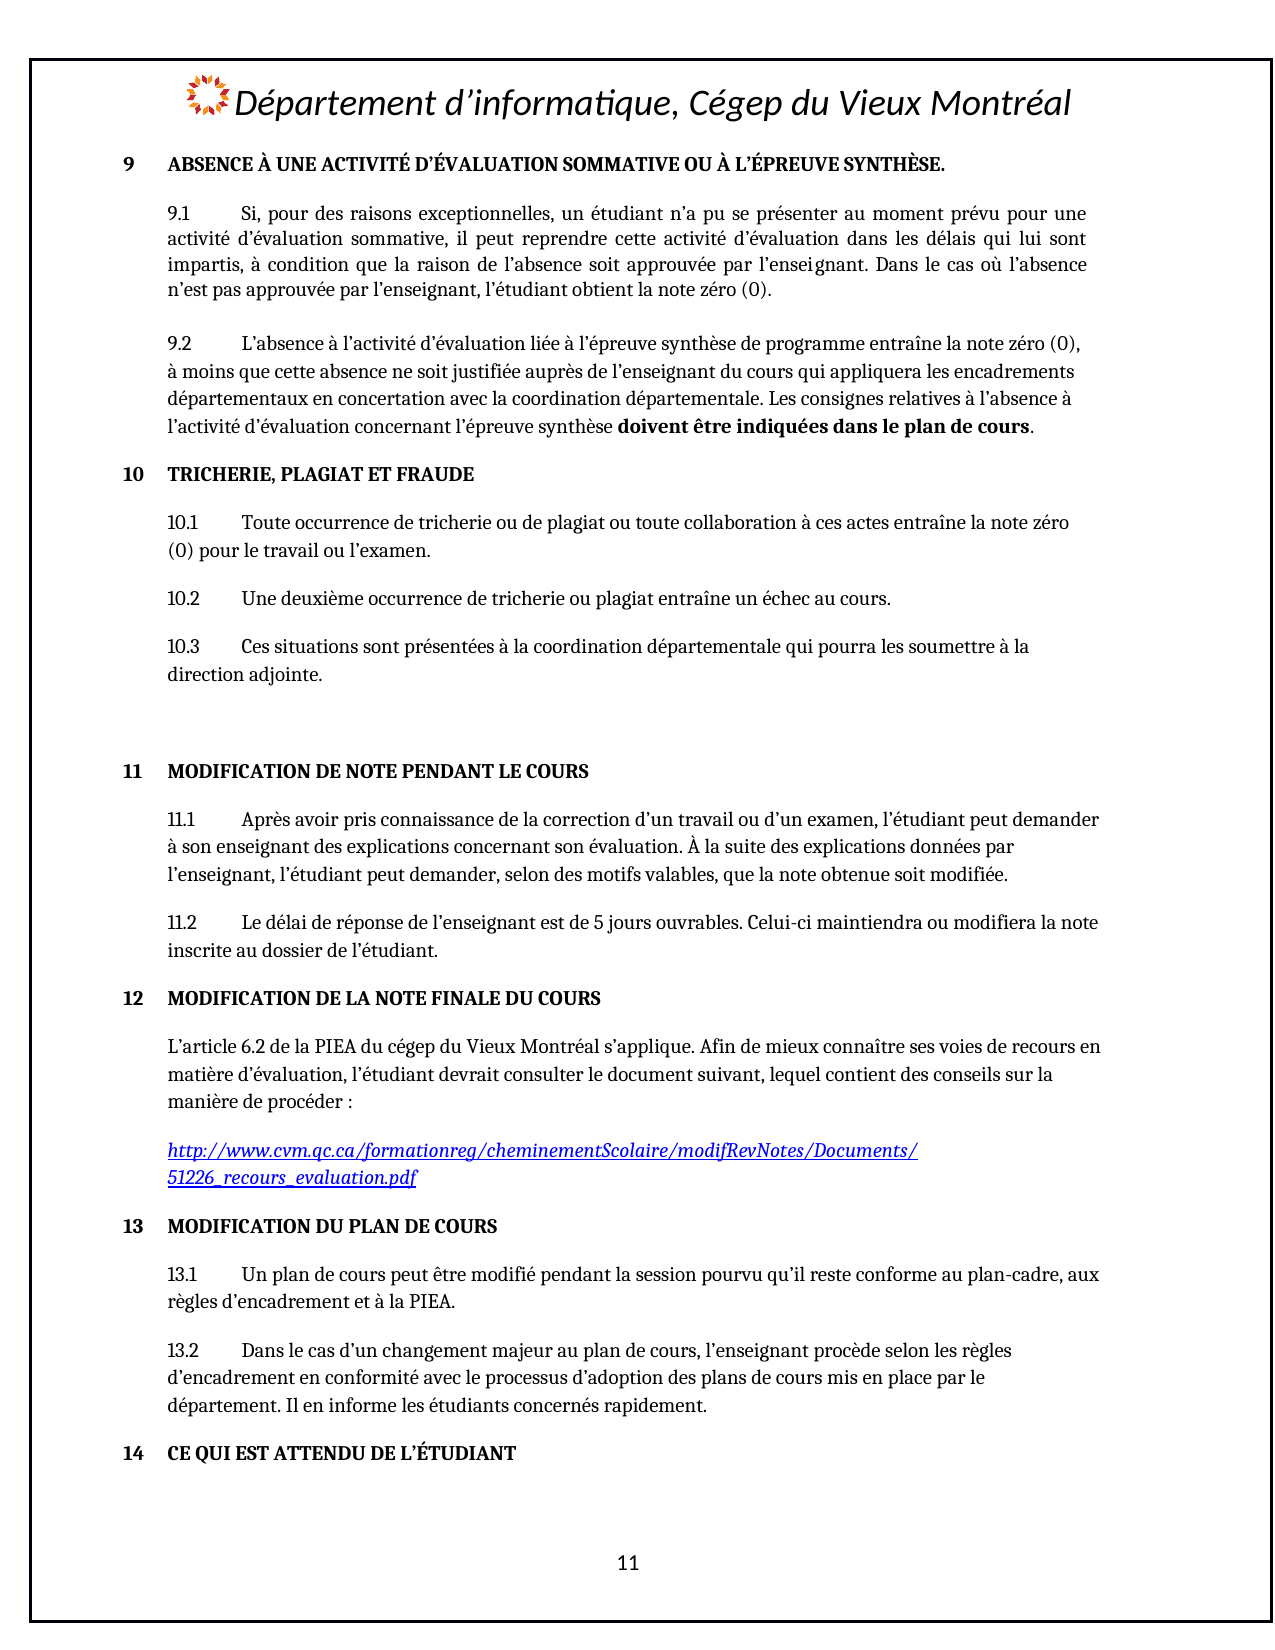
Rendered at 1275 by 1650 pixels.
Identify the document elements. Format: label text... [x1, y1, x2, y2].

text 13 MODIFICATION DU PLAN DE COURS [123, 1214, 1103, 1238]
text 10.3 Ces situations sont présentées à la coordination départementale qui pourra les soumettre à la direction adjointe. [123, 635, 1087, 687]
text 11.1 Après avoir pris connaissance de la correction d’un travail ou d’un examen, l’étudiant peut demander à son enseignant des explications concernant son évaluation. À la suite des explications données par l’enseignant, l’étudiant peut demander, selon des motifs valables, que la note obtenue soit modifiée. [167, 808, 1103, 887]
text 9.2 L’absence à l’activité d’évaluation liée à l’épreuve synthèse de programme entraîne la note zéro (0), à moins que cette absence ne soit justifiée auprès de l’enseignant du cours qui appliquera les encadrements départementaux en concertation avec la coordination départementale. Les consignes relatives à l’absence à l’activité d’évaluation concernant l’épreuve synthèse doivent être indiquées dans le plan de cours. [167, 332, 1087, 438]
text 10 TRICHERIE, PLAGIAT ET FRAUDE [123, 463, 1087, 487]
text http://www.cvm.qc.ca/formationreg/cheminementScolaire/modifRevNotes/Documents/51226_recours_evaluation.pdf [167, 1138, 1103, 1190]
text 10.2 Une deuxième occurrence de tricherie ou plagiat entraîne un échec au cours. [123, 587, 1087, 611]
text L’article 6.2 de la PIEA du cégep du Vieux Montréal s’applique. Afin de mieux connaître ses voies de recours en matière d’évaluation, l’étudiant devrait consulter le document suivant, lequel contient des conseils sur la manière de procéder : [167, 1035, 1103, 1114]
text 9 ABSENCE À UNE ACTIVITÉ D’ÉVALUATION SOMMATIVE OU À L’ÉPREUVE SYNTHÈSE. [123, 152, 1087, 176]
text 9.1 Si, pour des raisons exceptionnelles, un étudiant n’a pu se présenter au moment prévu pour une activité d’évaluation sommative, il peut reprendre cette activité d’évaluation dans les délais qui lui sont impartis, à condition que la raison de l’absence soit approuvée par l’enseignant. Dans le cas où l’absence n’est pas approuvée par l’enseignant, l’étudiant obtient la note zéro (0). [167, 201, 1087, 301]
text 11 MODIFICATION DE NOTE PENDANT LE COURS [123, 759, 1087, 783]
text 11.2 Le délai de réponse de l’enseignant est de 5 jours ouvrables. Celui-ci maintiendra ou modifiera la note inscrite au dossier de l’étudiant. [167, 911, 1103, 962]
text 10.1 Toute occurrence de tricherie ou de plagiat ou toute collaboration à ces actes entraîne la note zéro (0) pour le travail ou l’examen. [123, 511, 1087, 562]
picture [179, 73, 235, 116]
text 13.1 Un plan de cours peut être modifié pendant la session pourvu qu’il reste conforme au plan-cadre, aux règles d’encadrement et à la PIEA. [167, 1263, 1103, 1314]
text 13.2 Dans le cas d’un changement majeur au plan de cours, l’enseignant procède selon les règles d’encadrement en conformité avec le processus d’adoption des plans de cours mis en place par le département. Il en informe les étudiants concernés rapidement. [167, 1338, 1103, 1417]
text 14 CE QUI EST ATTENDU DE L’ÉTUDIANT [123, 1442, 1103, 1466]
text 12 MODIFICATION DE LA NOTE FINALE DU COURS [123, 987, 1103, 1011]
